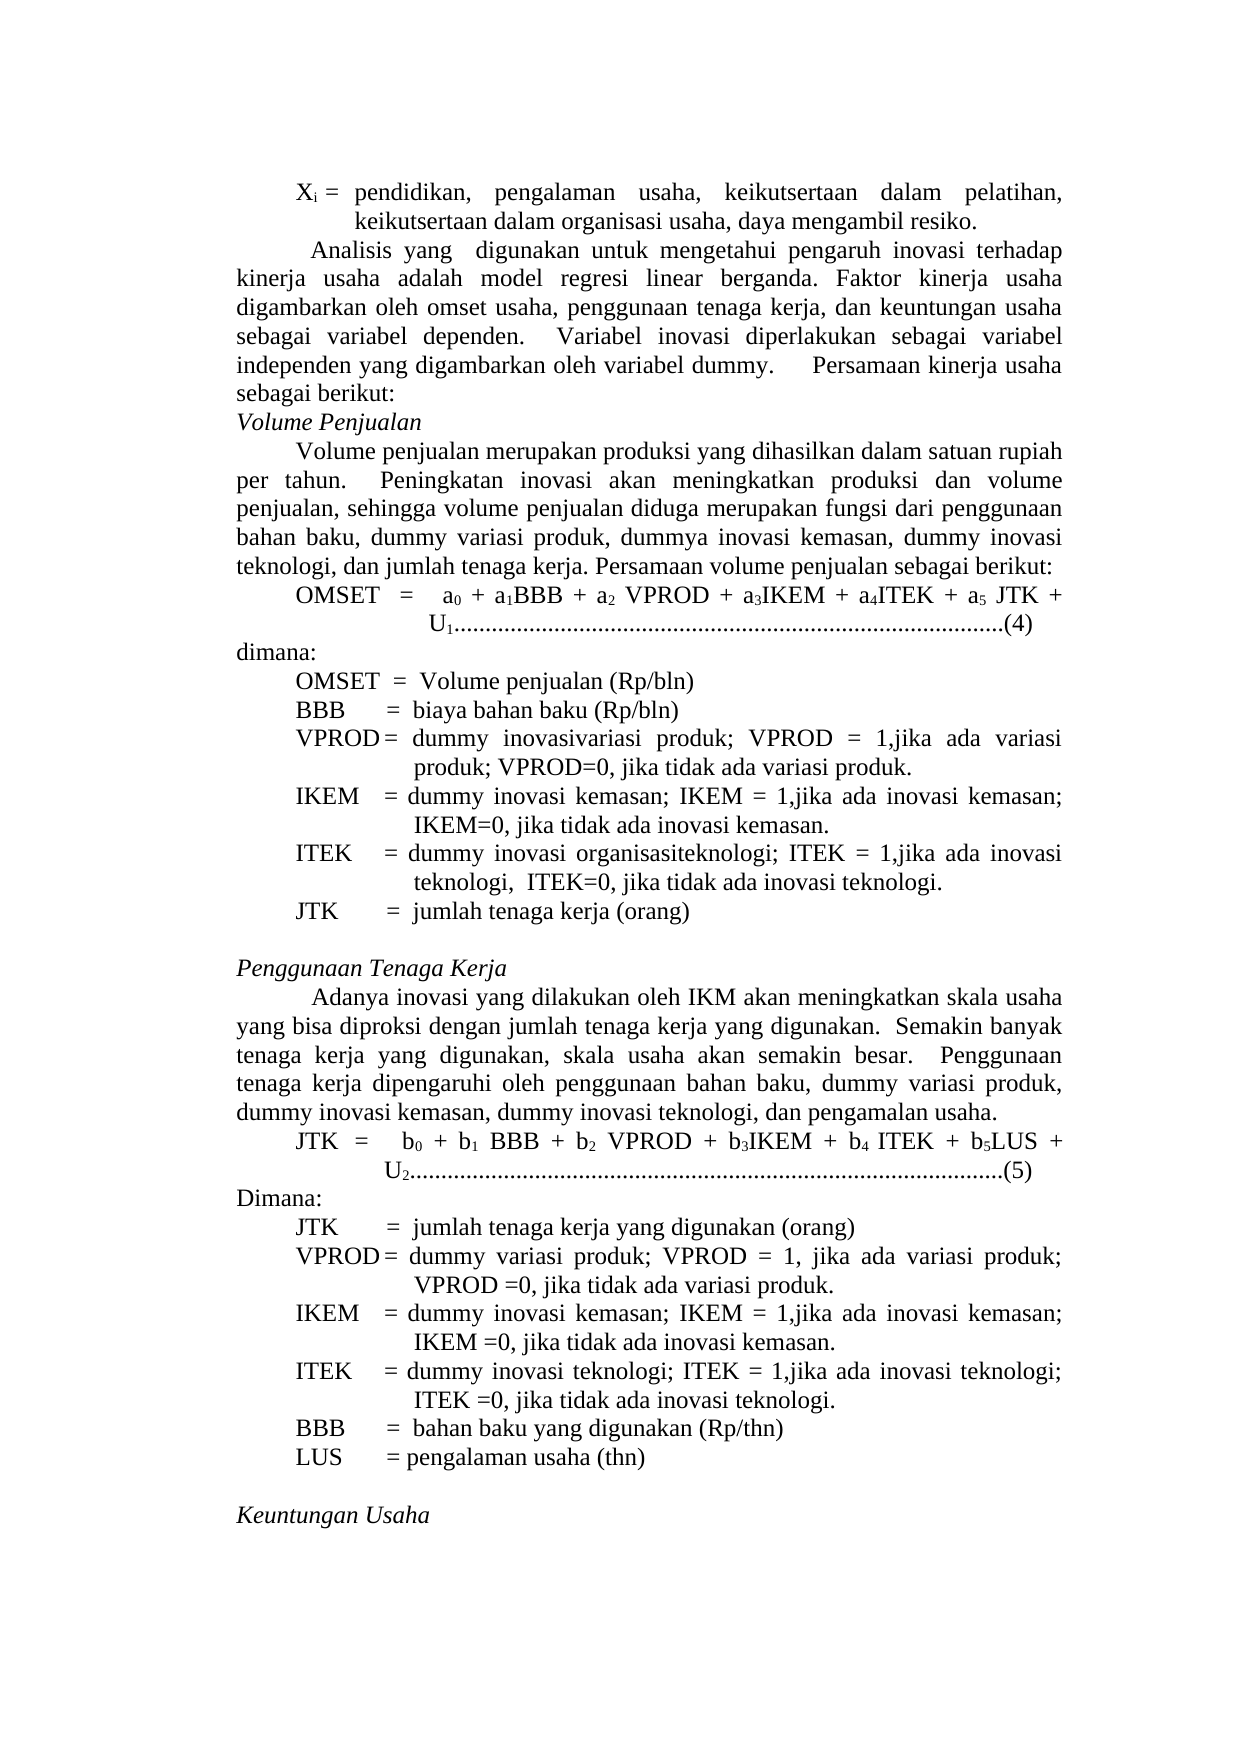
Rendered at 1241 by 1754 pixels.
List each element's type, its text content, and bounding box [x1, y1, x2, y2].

text ITEK = dummy inovasi teknologi; ITEK = 1,jika ada inovasi teknologi; ITEK =0, jika tidak ada inovasi teknologi. [295, 1356, 1063, 1413]
text IKEM = dummy inovasi kemasan; IKEM = 1,jika ada inovasi kemasan; IKEM =0, jika tidak ada inovasi kemasan. [295, 1298, 1063, 1356]
text Adanya inovasi yang dilakukan oleh IKM akan meningkatkan skala usaha yang bisa diproksi dengan jumlah tenaga kerja yang digunakan. Semakin banyak tenaga kerja yang digunakan, skala usaha akan semakin besar. Penggunaan tenaga kerja dipengaruhi oleh penggunaan bahan baku, dummy variasi produk, dummy inovasi kemasan, dummy inovasi teknologi, dan pengamalan usaha. [236, 982, 1063, 1126]
text Xi = pendidikan, pengalaman usaha, keikutsertaan dalam pelatihan, keikutsertaan dalam organisasi usaha, daya mengambil resiko. [236, 177, 1063, 235]
text OMSET = Volume penjualan (Rp/bln) [236, 666, 1063, 695]
text ITEK = dummy inovasi organisasiteknologi; ITEK = 1,jika ada inovasi teknologi, ITEK=0, jika tidak ada inovasi teknologi. [295, 838, 1063, 896]
text JTK = jumlah tenaga kerja (orang) [236, 896, 1063, 925]
text JTK = b0 + b1 BBB + b2 VPROD + b3IKEM + b4 ITEK + b5LUS + U2...............................................................................................(5) [295, 1126, 1063, 1183]
text LUS = pengalaman usaha (thn) [236, 1442, 1063, 1471]
text Penggunaan Tenaga Kerja [236, 953, 1063, 982]
text BBB = bahan baku yang digunakan (Rp/thn) [236, 1413, 1063, 1442]
text Volume penjualan merupakan produksi yang dihasilkan dalam satuan rupiah per tahun. Peningkatan inovasi akan meningkatkan produksi dan volume penjualan, sehingga volume penjualan diduga merupakan fungsi dari penggunaan bahan baku, dummy variasi produk, dummya inovasi kemasan, dummy inovasi teknologi, dan jumlah tenaga kerja. Persamaan volume penjualan sebagai berikut: [236, 436, 1063, 580]
text dimana: [236, 637, 1063, 666]
text Dimana: [236, 1183, 1063, 1212]
text IKEM = dummy inovasi kemasan; IKEM = 1,jika ada inovasi kemasan; IKEM=0, jika tidak ada inovasi kemasan. [295, 781, 1063, 838]
text VPROD = dummy inovasivariasi produk; VPROD = 1,jika ada variasi produk; VPROD=0, jika tidak ada variasi produk. [295, 723, 1063, 781]
text Keuntungan Usaha [236, 1500, 1063, 1528]
text Analisis yang digunakan untuk mengetahui pengaruh inovasi terhadap kinerja usaha adalah model regresi linear berganda. Faktor kinerja usaha digambarkan oleh omset usaha, penggunaan tenaga kerja, dan keuntungan usaha sebagai variabel dependen. Variabel inovasi diperlakukan sebagai variabel independen yang digambarkan oleh variabel dummy. Persamaan kinerja usaha sebagai berikut: [236, 235, 1063, 407]
text JTK = jumlah tenaga kerja yang digunakan (orang) [236, 1212, 1063, 1241]
text Volume Penjualan [236, 407, 1063, 436]
text OMSET = a0 + a1BBB + a2 VPROD + a3IKEM + a4ITEK + a5 JTK + U1........................................................................................(4) [295, 580, 1063, 637]
text VPROD = dummy variasi produk; VPROD = 1, jika ada variasi produk; VPROD =0, jika tidak ada variasi produk. [295, 1241, 1063, 1298]
text BBB = biaya bahan baku (Rp/bln) [236, 695, 1063, 723]
